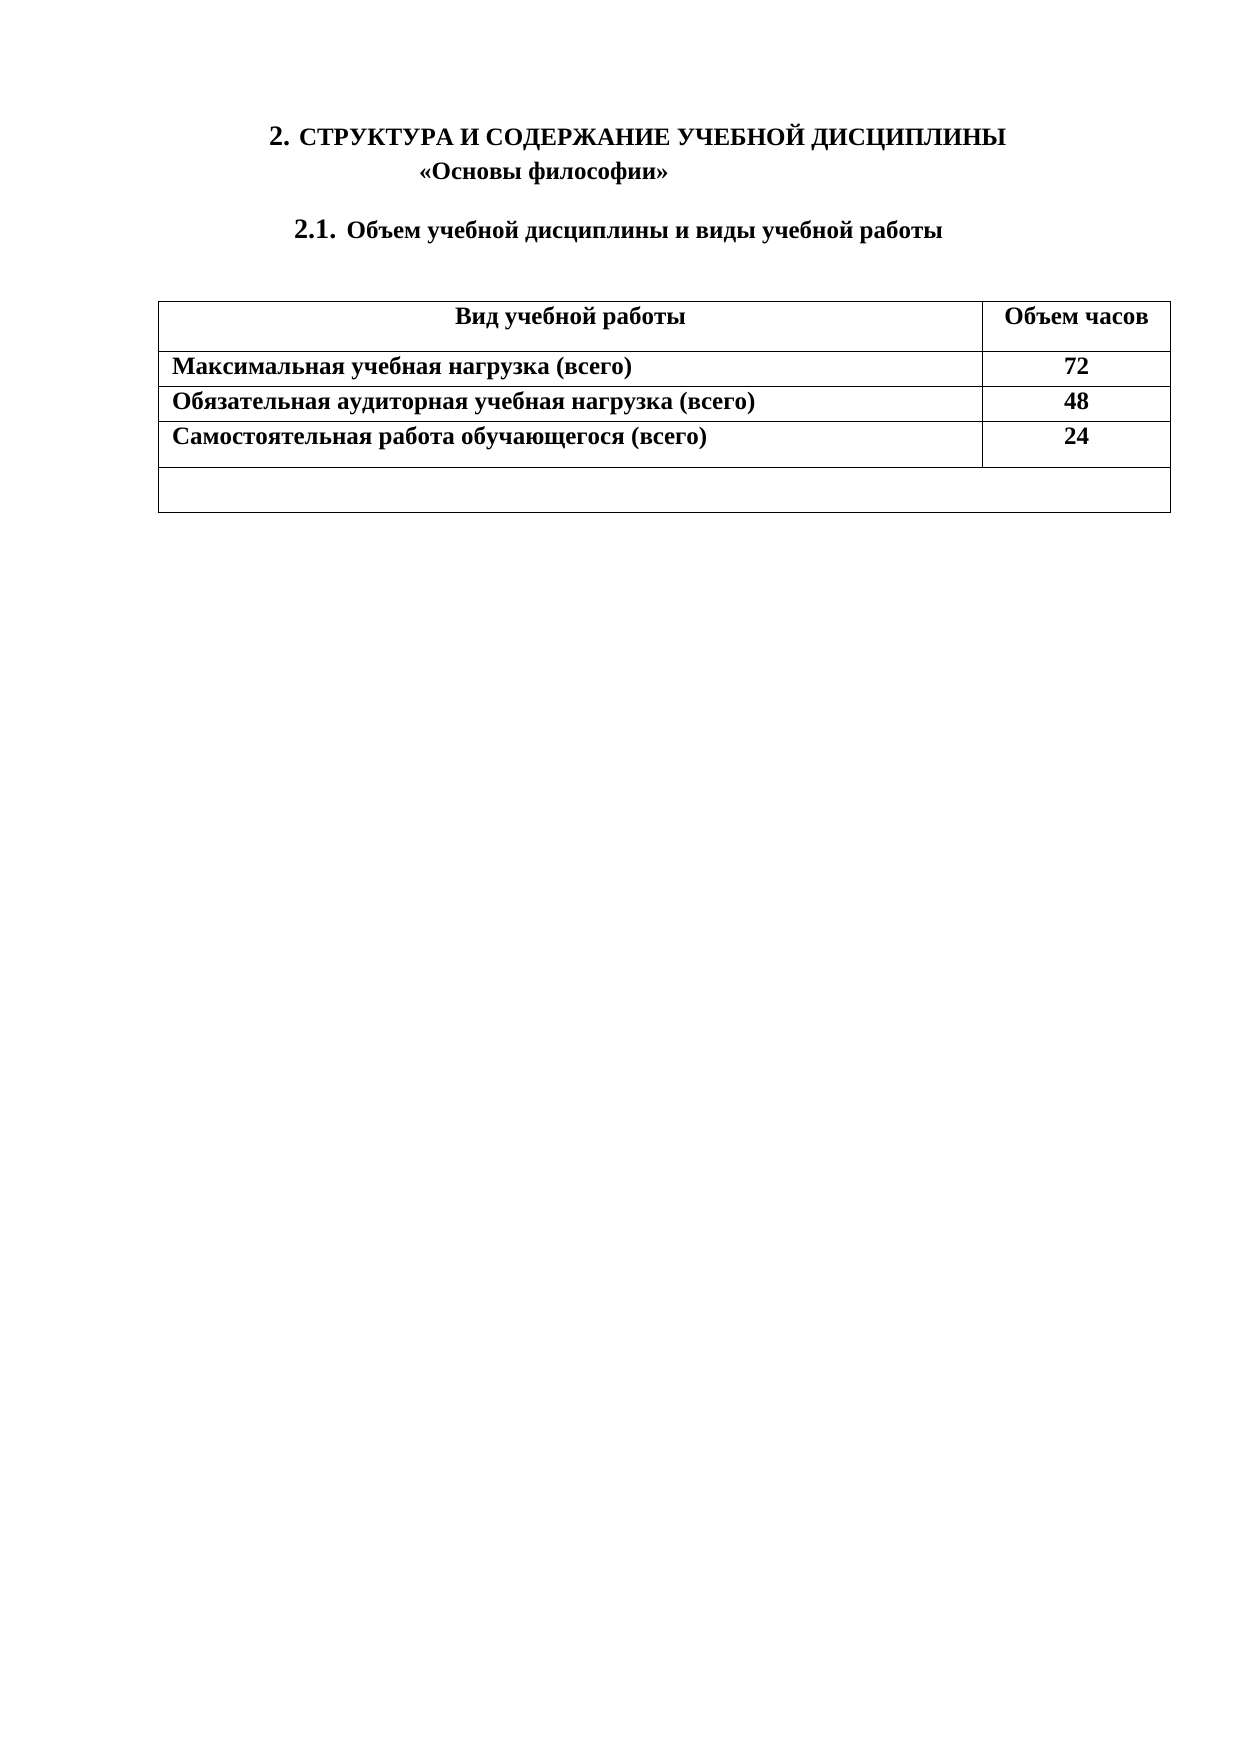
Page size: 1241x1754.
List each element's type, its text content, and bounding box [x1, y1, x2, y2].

table_cell 24 [983, 422, 1170, 467]
table_cell [159, 468, 1170, 512]
table_cell Обязательная аудиторная учебная нагрузка (всего) [159, 387, 982, 421]
list СТРУКТУРА И СОДЕРЖАНИЕ УЧЕБНОЙ ДИСЦИПЛИНЫ «Основы философии» [269, 118, 1016, 186]
table_cell Максимальная учебная нагрузка (всего) [159, 352, 982, 386]
table_cell Самостоятельная работа обучающегося (всего) [159, 422, 982, 467]
table_header Объем часов [983, 302, 1170, 351]
table_cell 72 [983, 352, 1170, 386]
table_header Вид учебной работы [159, 302, 982, 351]
list Объем учебной дисциплины и виды учебной работы [294, 216, 1152, 244]
table_cell 48 [983, 387, 1170, 421]
